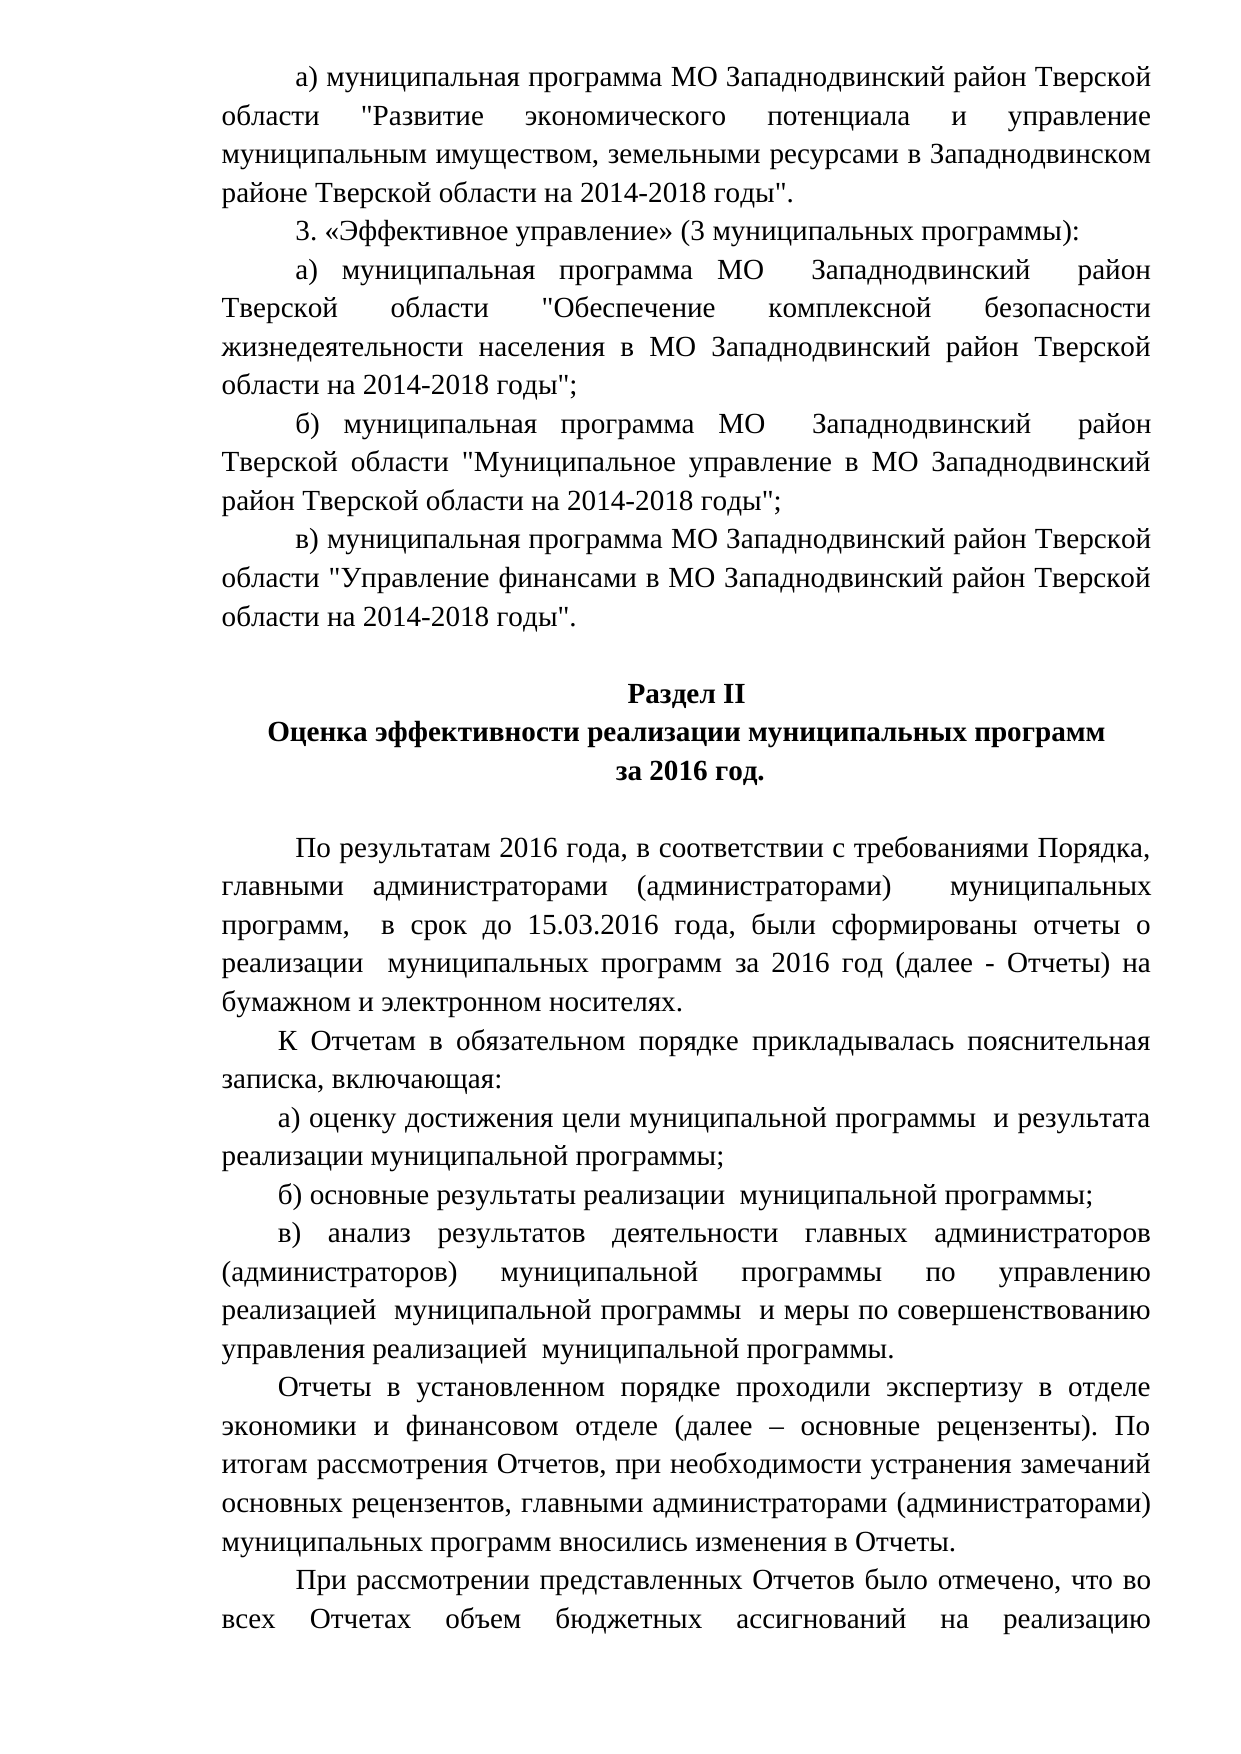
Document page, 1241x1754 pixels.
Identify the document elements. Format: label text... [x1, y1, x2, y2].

text б) муниципальная программа МО Западнодвинский район Тверской области "Муниципальное управление в МО Западнодвинский район Тверской области на 2014-2018 годы"; [221, 406, 1152, 517]
text Раздел II [221, 676, 1152, 709]
text Отчеты в установленном порядке проходили экспертизу в отделе экономики и финансовом отделе (далее – основные рецензенты). По итогам рассмотрения Отчетов, при необходимости устранения замечаний основных рецензентов, главными администраторами (администраторами) муниципальных программ вносились изменения в Отчеты. [221, 1369, 1152, 1557]
text а) муниципальная программа МО Западнодвинский район Тверской области "Развитие экономического потенциала и управление муниципальным имуществом, земельными ресурсами в Западнодвинском районе Тверской области на 2014-2018 годы". [221, 59, 1152, 208]
text в) анализ результатов деятельности главных администраторов (администраторов) муниципальной программы по управлению реализацией муниципальной программы и меры по совершенствованию управления реализацией муниципальной программы. [221, 1215, 1152, 1364]
text за 2016 год. [221, 753, 1152, 786]
text 3. «Эффективное управление» (3 муниципальных программы): [221, 213, 1152, 247]
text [221, 1562, 1152, 1634]
text По результатам 2016 года, в соответствии с требованиями Порядка, главными администраторами (администраторами) муниципальных программ, в срок до 15.03.2016 года, были сформированы отчеты о реализации муниципальных программ за 2016 год (далее - Отчеты) на бумажном и электронном носителях. [221, 830, 1152, 1018]
text а) муниципальная программа МО Западнодвинский район Тверской области "Обеспечение комплексной безопасности жизнедеятельности населения в МО Западнодвинский район Тверской области на 2014-2018 годы"; [221, 252, 1152, 401]
text в) муниципальная программа МО Западнодвинский район Тверской области "Управление финансами в МО Западнодвинский район Тверской области на 2014-2018 годы". [221, 522, 1152, 632]
text б) основные результаты реализации муниципальной программы; [221, 1177, 1152, 1210]
text К Отчетам в обязательном порядке прикладывалась пояснительная записка, включающая: [221, 1023, 1152, 1095]
text а) оценку достижения цели муниципальной программы и результата реализации муниципальной программы; [221, 1100, 1152, 1172]
text Оценка эффективности реализации муниципальных программ [221, 714, 1152, 748]
